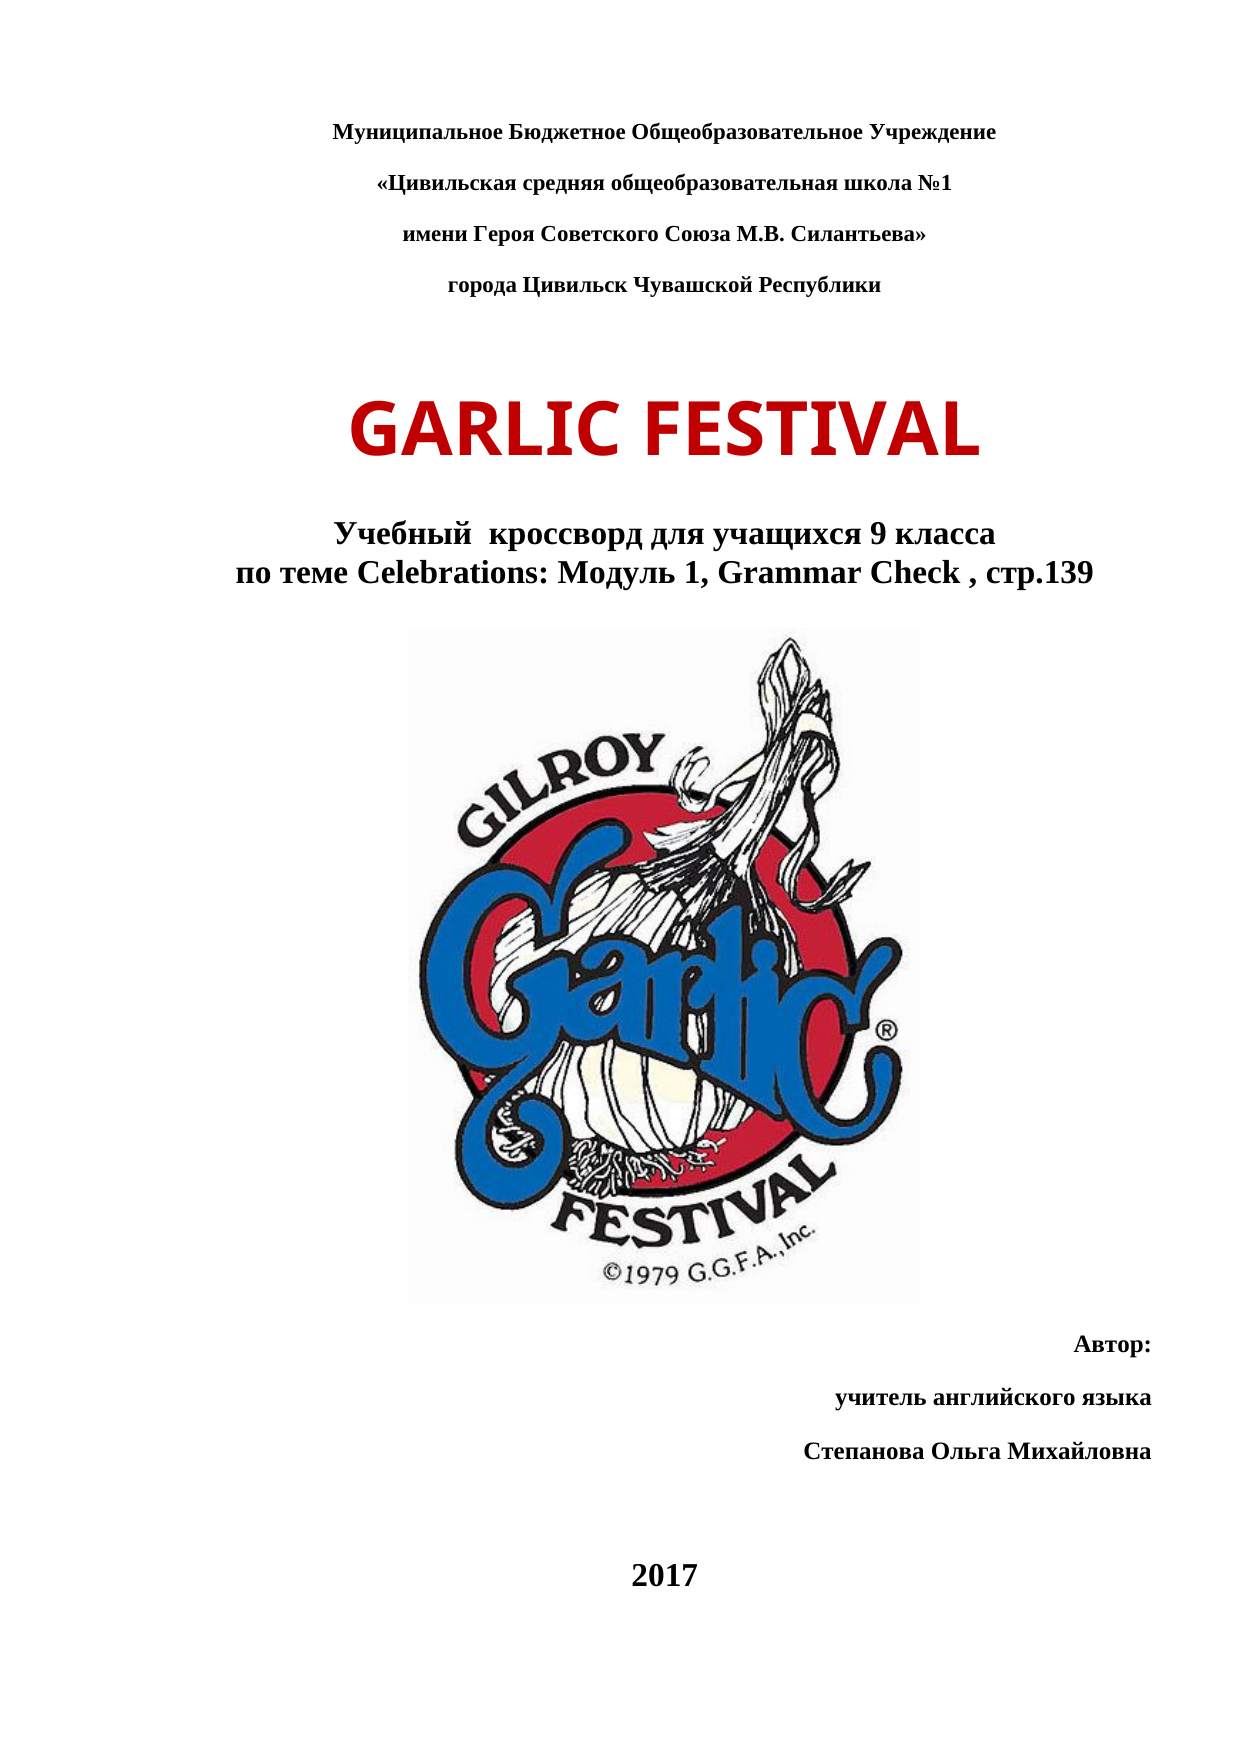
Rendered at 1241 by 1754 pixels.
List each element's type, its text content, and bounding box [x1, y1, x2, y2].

text имени Героя Советского Союза М.В. Силантьева» [177, 220, 1152, 247]
text Garlic festival [177, 375, 1152, 477]
text Степанова Ольга Михайловна [177, 1436, 1152, 1465]
text Учебный кроссворд для учащихся 9 класса [177, 514, 1152, 552]
picture [408, 628, 921, 1304]
text города Цивильск Чувашской Республики [177, 271, 1152, 298]
text «Цивильская средняя общеобразовательная школа №1 [177, 169, 1152, 196]
text учитель английского языка [177, 1382, 1152, 1411]
text по теме Celebrations: Модуль 1, Grammar Check , стр.139 [177, 552, 1152, 590]
text 2017 [177, 1555, 1152, 1593]
text Муниципальное Бюджетное Общеобразовательное Учреждение [177, 118, 1152, 144]
text Автор: [177, 1329, 1152, 1357]
